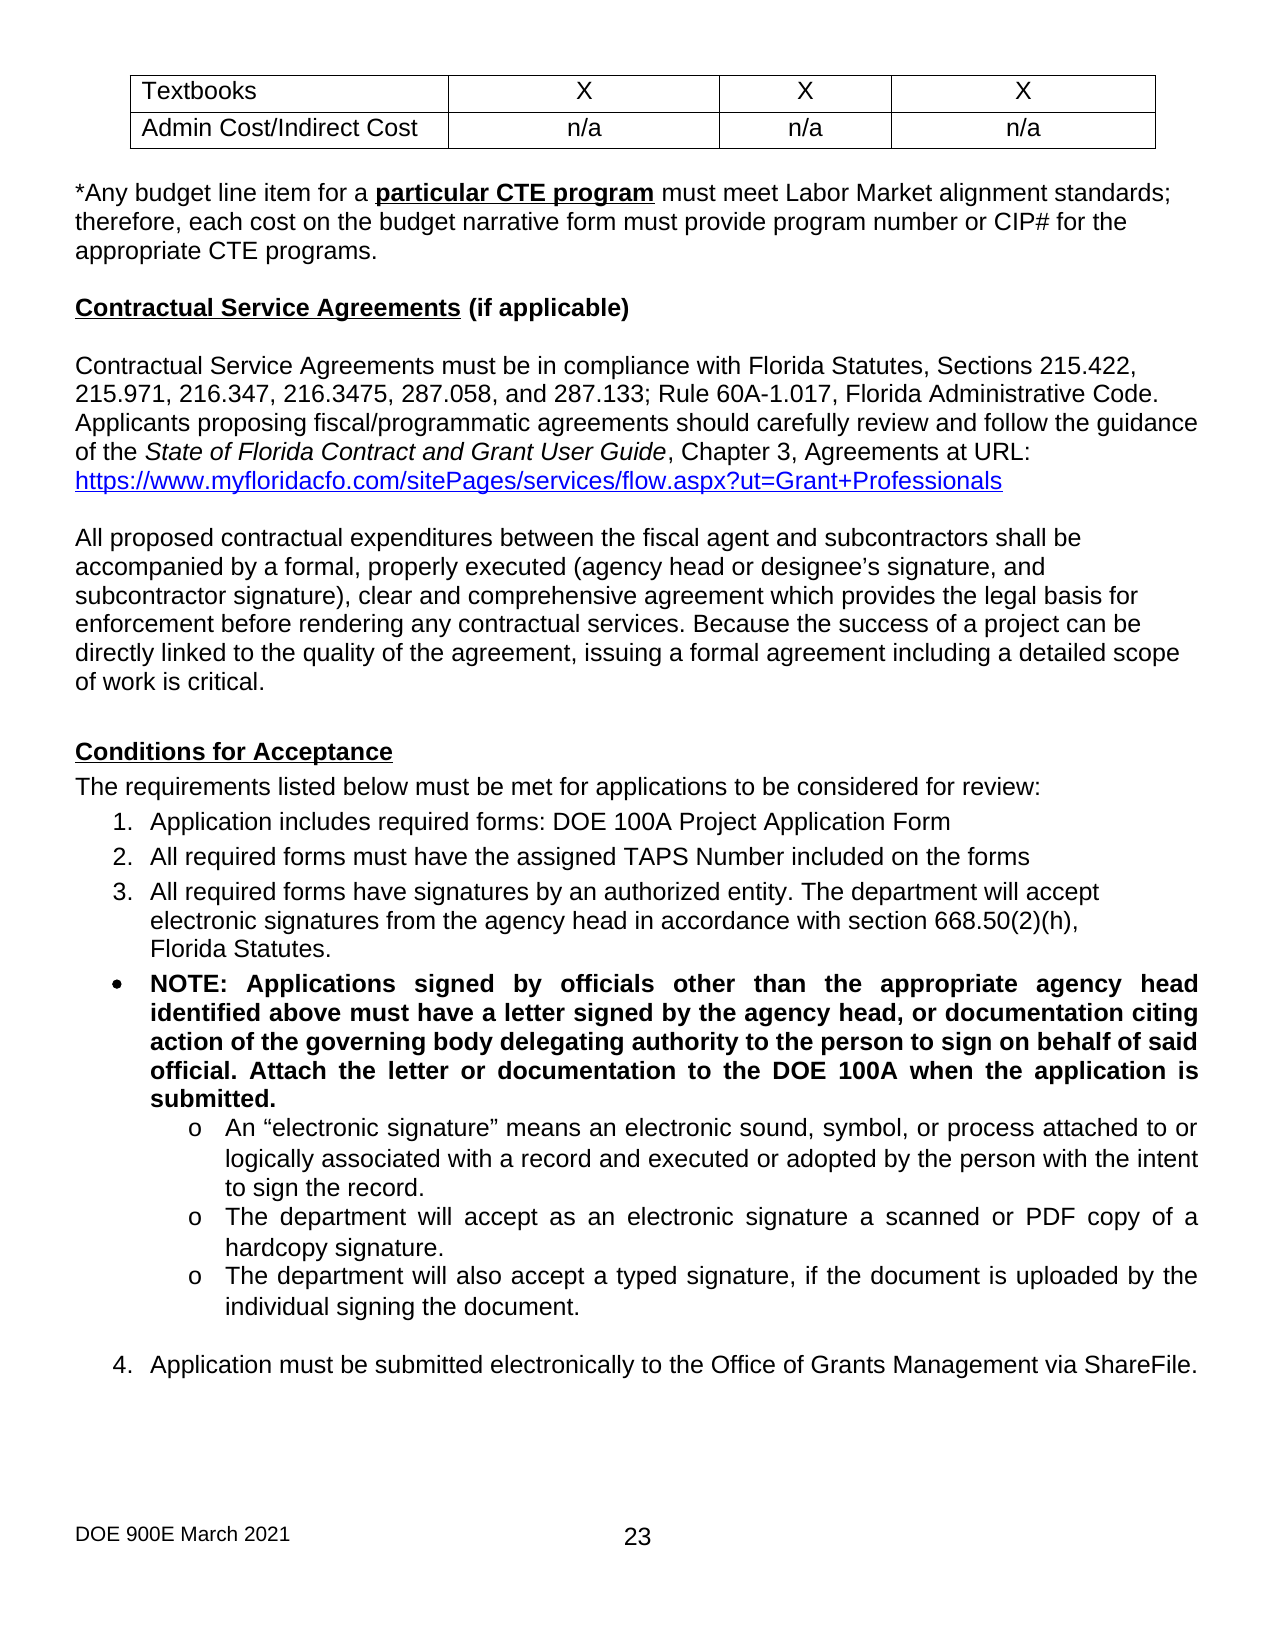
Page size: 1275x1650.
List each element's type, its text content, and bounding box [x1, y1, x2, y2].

table_cell n/a [720, 113, 891, 148]
list Application includes required forms: DOE 100A Project Application Form [112, 807, 1162, 836]
text Contractual Service Agreements (if applicable) [75, 293, 1200, 322]
text Contractual Service Agreements must be in compliance with Florida Statutes, Sections 215.422, 215.971, 216.347, 216.3475, 287.058, and 287.133; Rule 60A-1.017, Florida Administrative Code. Applicants proposing fiscal/programmatic agreements should carefully review and follow the guidance of the State of Florida Contract and Grant User Guide, Chapter 3, Agreements at URL: https://www.myfloridacfo.com/sitePages/services/flow.aspx?ut=Grant+Professionals [75, 351, 1200, 494]
table_cell X [892, 76, 1155, 112]
table_cell n/a [892, 113, 1155, 148]
table_cell X [449, 76, 719, 112]
table_cell Textbooks [131, 76, 448, 112]
table_cell n/a [449, 113, 719, 148]
text All proposed contractual expenditures between the fiscal agent and subcontractors shall be accompanied by a formal, properly executed (agency head or designee’s signature, and subcontractor signature), clear and comprehensive agreement which provides the legal basis for enforcement before rendering any contractual services. Because the success of a project can be directly linked to the quality of the agreement, issuing a formal agreement including a detailed scope of work is critical. [75, 523, 1200, 696]
text *Any budget line item for a particular CTE program must meet Labor Market alignment standards; therefore, each cost on the budget narrative form must provide program number or CIP# for the appropriate CTE programs. [75, 178, 1200, 264]
list All required forms have signatures by an authorized entity. The department will accept electronic signatures from the agency head in accordance with section 668.50(2)(h), Florida Statutes. [112, 877, 1162, 963]
list The department will also accept a typed signature, if the document is uploaded by the individual signing the document. [187, 1261, 1200, 1321]
list Application must be submitted electronically to the Office of Grants Management via ShareFile. [112, 1350, 1200, 1378]
list NOTE: Applications signed by officials other than the appropriate agency head identified above must have a letter signed by the agency head, or documentation citing action of the governing body delegating authority to the person to sign on behalf of said official. Attach the letter or documentation to the DOE 100A when the application is submitted. [112, 969, 1200, 1113]
list An “electronic signature” means an electronic sound, symbol, or process attached to or logically associated with a record and executed or adopted by the person with the intent to sign the record. [187, 1113, 1200, 1202]
list All required forms must have the assigned TAPS Number included on the forms [112, 842, 1162, 871]
table_cell Admin Cost/Indirect Cost [131, 113, 448, 148]
text Conditions for Acceptance [75, 737, 1200, 766]
list The department will accept as an electronic signature a scanned or PDF copy of a hardcopy signature. [187, 1202, 1200, 1261]
text The requirements listed below must be met for applications to be considered for review: [75, 772, 1200, 801]
table_cell X [720, 76, 891, 112]
